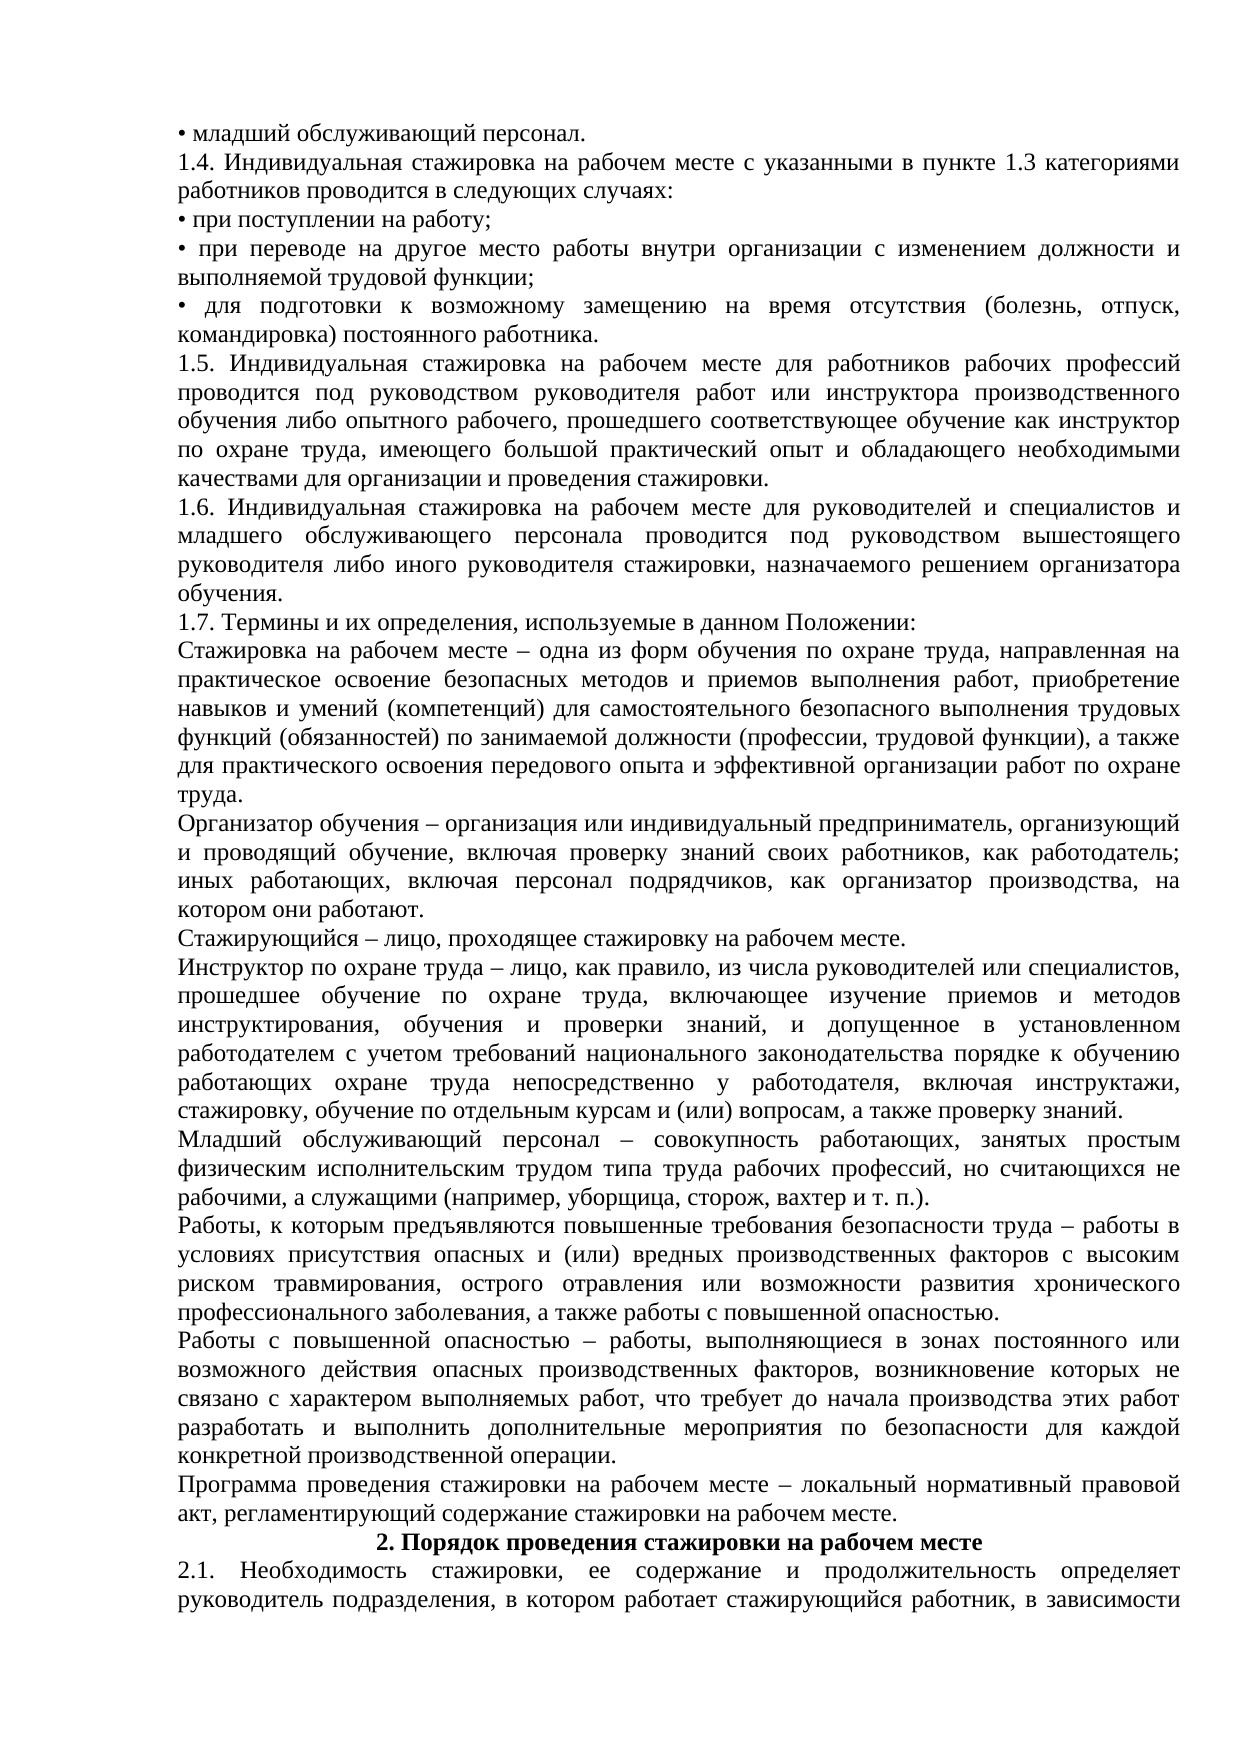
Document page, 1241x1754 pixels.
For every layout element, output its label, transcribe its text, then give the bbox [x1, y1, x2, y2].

text Работы, к которым предъявляются повышенные требования безопасности труда – работы в условиях присутствия опасных и (или) вредных производственных факторов с высоким риском травмирования, острого отравления или возможности развития хронического профессионального заболевания, а также работы с повышенной опасностью. [177, 1211, 1181, 1326]
text 1.7. Термины и их определения, используемые в данном Положении: [177, 607, 1181, 636]
text Инструктор по охране труда – лицо, как правило, из числа руководителей или специалистов, прошедшее обучение по охране труда, включающее изучение приемов и методов инструктирования, обучения и проверки знаний, и допущенное в установленном работодателем с учетом требований национального законодательства порядке к обучению работающих охране труда непосредственно у работодателя, включая инструктажи, стажировку, обучение по отдельным курсам и (или) вопросам, а также проверку знаний. [177, 952, 1181, 1124]
text Программа проведения стажировки на рабочем месте – локальный нормативный правовой акт, регламентирующий содержание стажировки на рабочем месте. [177, 1469, 1181, 1527]
text 1.6. Индивидуальная стажировка на рабочем месте для руководителей и специалистов и младшего обслуживающего персонала проводится под руководством вышестоящего руководителя либо иного руководителя стажировки, назначаемого решением организатора обучения. [177, 492, 1181, 607]
text 2. Порядок проведения стажировки на рабочем месте [177, 1527, 1181, 1556]
text Младший обслуживающий персонал – совокупность работающих, занятых простым физическим исполнительским трудом типа труда рабочих профессий, но считающихся не рабочими, а служащими (например, уборщица, сторож, вахтер и т. п.). [177, 1124, 1181, 1211]
text Организатор обучения – организация или индивидуальный предприниматель, организующий и проводящий обучение, включая проверку знаний своих работников, как работодатель; иных работающих, включая персонал подрядчиков, как организатор производства, на котором они работают. [177, 808, 1181, 923]
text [177, 1556, 1181, 1613]
text Работы с повышенной опасностью – работы, выполняющиеся в зонах постоянного или возможного действия опасных производственных факторов, возникновение которых не связано с характером выполняемых работ, что требует до начала производства этих работ разработать и выполнить дополнительные мероприятия по безопасности для каждой конкретной производственной операции. [177, 1326, 1181, 1469]
text • младший обслуживающий персонал. [177, 118, 1181, 147]
text 1.4. Индивидуальная стажировка на рабочем месте с указанными в пункте 1.3 категориями работников проводится в следующих случаях: [177, 147, 1181, 204]
text 1.5. Индивидуальная стажировка на рабочем месте для работников рабочих профессий проводится под руководством руководителя работ или инструктора производственного обучения либо опытного рабочего, прошедшего соответствующее обучение как инструктор по охране труда, имеющего большой практический опыт и обладающего необходимыми качествами для организации и проведения стажировки. [177, 348, 1181, 492]
text Стажировка на рабочем месте – одна из форм обучения по охране труда, направленная на практическое освоение безопасных методов и приемов выполнения работ, приобретение навыков и умений (компетенций) для самостоятельного безопасного выполнения трудовых функций (обязанностей) по занимаемой должности (профессии, трудовой функции), а также для практического освоения передового опыта и эффективной организации работ по охране труда. [177, 636, 1181, 808]
text • при переводе на другое место работы внутри организации с изменением должности и выполняемой трудовой функции; [177, 233, 1181, 291]
text Стажирующийся – лицо, проходящее стажировку на рабочем месте. [177, 923, 1181, 952]
text • для подготовки к возможному замещению на время отсутствия (болезнь, отпуск, командировка) постоянного работника. [177, 291, 1181, 348]
text • при поступлении на работу; [177, 204, 1181, 233]
